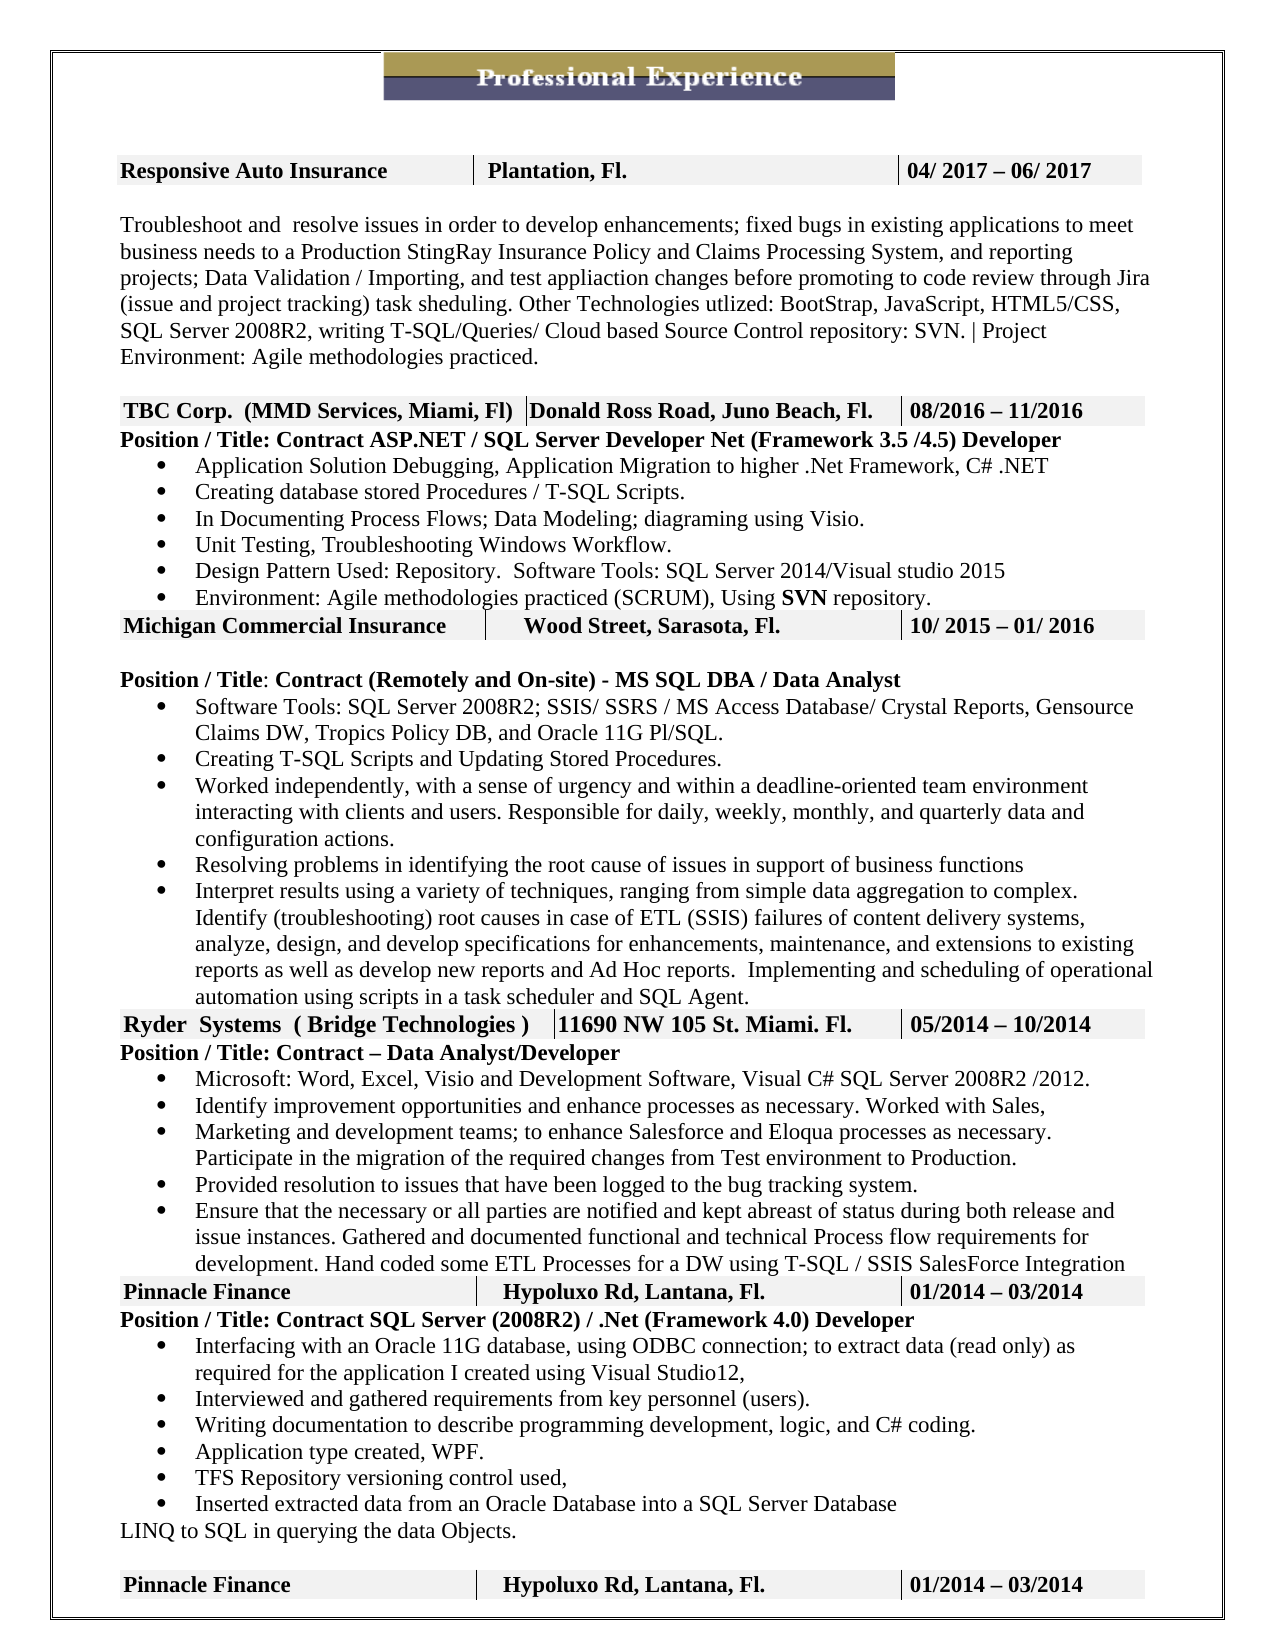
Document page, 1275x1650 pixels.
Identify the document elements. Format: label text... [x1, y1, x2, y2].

list Interpret results using a variety of techniques, ranging from simple data aggregation to complex. Identify (troubleshooting) root causes in case of ETL (SSIS) failures of content delivery systems, analyze, design, and develop specifications for enhancements, maintenance, and extensions to existing reports as well as develop new reports and Ad Hoc reports. Implementing and scheduling of operational automation using scripts in a task scheduler and SQL Agent. [157, 877, 1155, 1009]
list Unit Testing, Troubleshooting Windows Workflow. [157, 531, 1155, 557]
list Environment: Agile methodologies practiced (SCRUM), Using SVN repository. [608, 584, 1155, 610]
table_header Wood Street, Sarasota, Fl. [486, 610, 901, 640]
table_header 04/ 2017 – 06/ 2017 [899, 155, 1142, 185]
list Interviewed and gathered requirements from key personnel (users). [157, 1385, 1155, 1411]
text LINQ to SQL in querying the data Objects. [120, 1517, 1155, 1543]
list Creating T-SQL Scripts and Updating Stored Procedures. [157, 746, 1155, 772]
list Writing documentation to describe programming development, logic, and C# coding. [157, 1411, 1155, 1438]
list Creating database stored Procedures / T-SQL Scripts. [157, 478, 1155, 505]
list Inserted extracted data from an Oracle Database into a SQL Server Database [157, 1491, 1155, 1517]
table_header Responsive Auto Insurance [117, 155, 473, 185]
list TFS Repository versioning control used, [157, 1464, 1155, 1491]
table_header Donald Ross Road, Juno Beach, Fl. [527, 396, 901, 426]
table_header 08/2016 – 11/2016 [902, 396, 1145, 426]
picture [381, 51, 895, 103]
text Position / Title: Contract (Remotely and On-site) - MS SQL DBA / Data Analyst [120, 666, 1155, 693]
text Troubleshoot and resolve issues in order to develop enhancements; fixed bugs in existing applications to meet business needs to a Production StingRay Insurance Policy and Claims Processing System, and reporting projects; Data Validation / Importing, and test appliaction changes before promoting to code review through Jira (issue and project tracking) task sheduling. Other Technologies utlized: BootStrap, JavaScript, HTML5/CSS, SQL Server 2008R2, writing T-SQL/Queries/ Cloud based Source Control repository: SVN. | Project Environment: Agile methodologies practiced. [120, 211, 1155, 369]
table_header 05/2014 – 10/2014 [902, 1009, 1145, 1039]
text Position / Title: Contract ASP.NET / SQL Server Developer Net (Framework 3.5 /4.5) Developer [120, 426, 1155, 452]
list Identify improvement opportunities and enhance processes as necessary. Worked with Sales, [157, 1092, 1155, 1118]
table_header Hypoluxo Rd, Lantana, Fl. [477, 1276, 901, 1306]
table_header 01/2014 – 03/2014 [902, 1276, 1145, 1306]
table_header Plantation, Fl. [474, 155, 898, 185]
table_header Michigan Commercial Insurance [120, 610, 485, 640]
text Position / Title: Contract – Data Analyst/Developer [120, 1039, 1155, 1065]
list Environment: Agile methodologies practiced (SCRUM), Using SVN repository. [157, 584, 384, 610]
table_header Hypoluxo Rd, Lantana, Fl. [477, 1570, 901, 1599]
table_header 10/ 2015 – 01/ 2016 [902, 610, 1145, 640]
table_header Ryder Systems ( Bridge Technologies ) [120, 1009, 554, 1039]
table_header 01/2014 – 03/2014 [902, 1570, 1145, 1599]
list Ensure that the necessary or all parties are notified and kept abreast of status during both release and issue instances. Gathered and documented functional and technical Process flow requirements for development. Hand coded some ETL Processes for a DW using T-SQL / SSIS SalesForce Integration [157, 1197, 1155, 1276]
list Application Solution Debugging, Application Migration to higher .Net Framework, C# .NET [157, 452, 1155, 478]
text Position / Title: Contract SQL Server (2008R2) / .Net (Framework 4.0) Developer [120, 1306, 1155, 1332]
table_header Pinnacle Finance [120, 1570, 476, 1599]
list Resolving problems in identifying the root cause of issues in support of business functions [157, 851, 1155, 877]
list In Documenting Process Flows; Data Modeling; diagraming using Visio. [157, 505, 1155, 531]
table_header 11690 NW 105 St. Miami. Fl. [555, 1009, 901, 1039]
table_header TBC Corp. (MMD Services, Miami, Fl) [120, 396, 526, 426]
list Provided resolution to issues that have been logged to the bug tracking system. [157, 1171, 1155, 1197]
list Worked independently, with a sense of urgency and within a deadline-oriented team environment interacting with clients and users. Responsible for daily, weekly, monthly, and quarterly data and configuration actions. [157, 772, 1155, 851]
list Application type created, WPF. [157, 1438, 1155, 1464]
list Microsoft: Word, Excel, Visio and Development Software, Visual C# SQL Server 2008R2 /2012. [157, 1065, 1155, 1092]
table_header Pinnacle Finance [120, 1276, 476, 1306]
list Design Pattern Used: Repository. Software Tools: SQL Server 2014/Visual studio 2015 [157, 557, 1155, 584]
list Marketing and development teams; to enhance Salesforce and Eloqua processes as necessary. Participate in the migration of the required changes from Test environment to Production. [157, 1118, 1155, 1171]
list Software Tools: SQL Server 2008R2; SSIS/ SSRS / MS Access Database/ Crystal Reports, Gensource Claims DW, Tropics Policy DB, and Oracle 11G Pl/SQL. [157, 693, 1155, 746]
